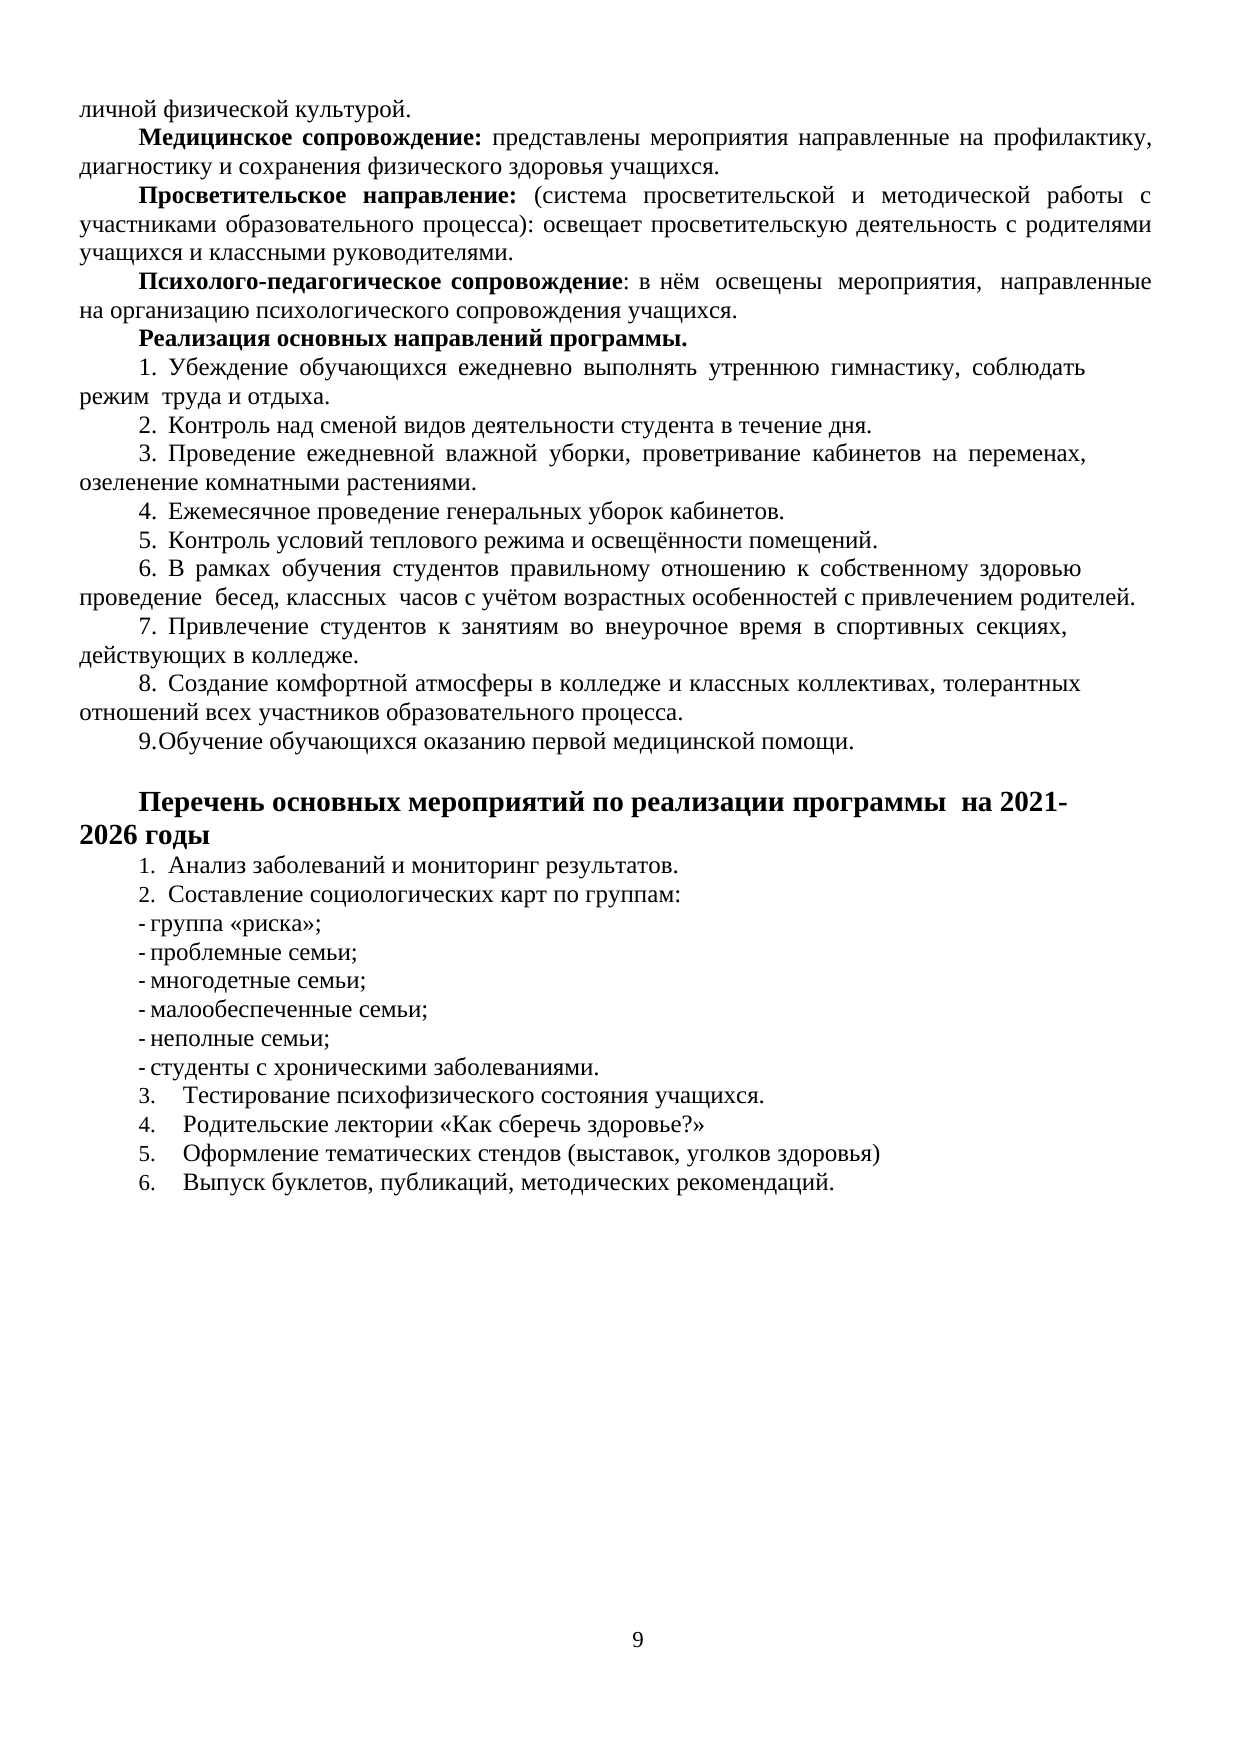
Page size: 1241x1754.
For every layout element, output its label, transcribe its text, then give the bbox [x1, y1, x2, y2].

list студенты с хроническими заболеваниями. [79, 1052, 1196, 1080]
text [79, 94, 1152, 122]
text Просветительское направление: (система просветительской и методической работы с участниками образовательного процесса): освещает просветительскую деятельность с родителями учащихся и классными руководителями. [79, 180, 1152, 266]
list неполные семьи; [79, 1023, 1196, 1052]
list Анализ заболеваний и мониторинг результатов. [79, 851, 1196, 879]
list проблемные семьи; [79, 937, 1196, 965]
list Составление социологических карт по группам: [79, 879, 1196, 908]
list Создание комфортной атмосферы в колледже и классных коллективах, толерантных отношений всех участников образовательного процесса. [79, 668, 1152, 726]
text Психолого-педагогическое сопровождение: в нём освещены мероприятия, направленные на организацию психологического сопровождения учащихся. [79, 266, 1152, 324]
subtitle Реализация основных направлений программы. [79, 324, 1196, 352]
list Убеждение обучающихся ежедневно выполнять утреннюю гимнастику, соблюдать режим труда и отдыха. [79, 352, 1152, 410]
list Контроль над сменой видов деятельности студента в течение дня. [79, 410, 1196, 438]
list группа «риска»; [79, 908, 1196, 937]
list Родительские лектории «Как сберечь здоровье?» [79, 1109, 1196, 1138]
list Привлечение студентов к занятиям во внеурочное время в спортивных секциях, действующих в колледже. [79, 611, 1152, 668]
list В рамках обучения студентов правильному отношению к собственному здоровью проведение бесед, классных часов с учётом возрастных особенностей с привлечением родителей. [79, 553, 1152, 611]
text Медицинское сопровождение: представлены мероприятия направленные на профилактику, диагностику и сохранения физического здоровья учащихся. [79, 122, 1152, 180]
list малообеспеченные семьи; [79, 994, 1196, 1023]
subtitle Перечень основных мероприятий по реализации программы на 2021-2026 годы [79, 784, 1111, 851]
list многодетные семьи; [79, 965, 1196, 994]
list Оформление тематических стендов (выставок, уголков здоровья) [79, 1138, 1196, 1167]
list Ежемесячное проведение генеральных уборок кабинетов. [79, 496, 1196, 525]
list Проведение ежедневной влажной уборки, проветривание кабинетов на переменах, озеленение комнатными растениями. [79, 438, 1152, 496]
list Выпуск буклетов, публикаций, методических рекомендаций. [79, 1167, 1196, 1195]
list Тестирование психофизического состояния учащихся. [79, 1080, 1196, 1109]
list Контроль условий теплового режима и освещённости помещений. [79, 525, 1196, 553]
list Обучение обучающихся оказанию первой медицинской помощи. [79, 726, 1196, 755]
